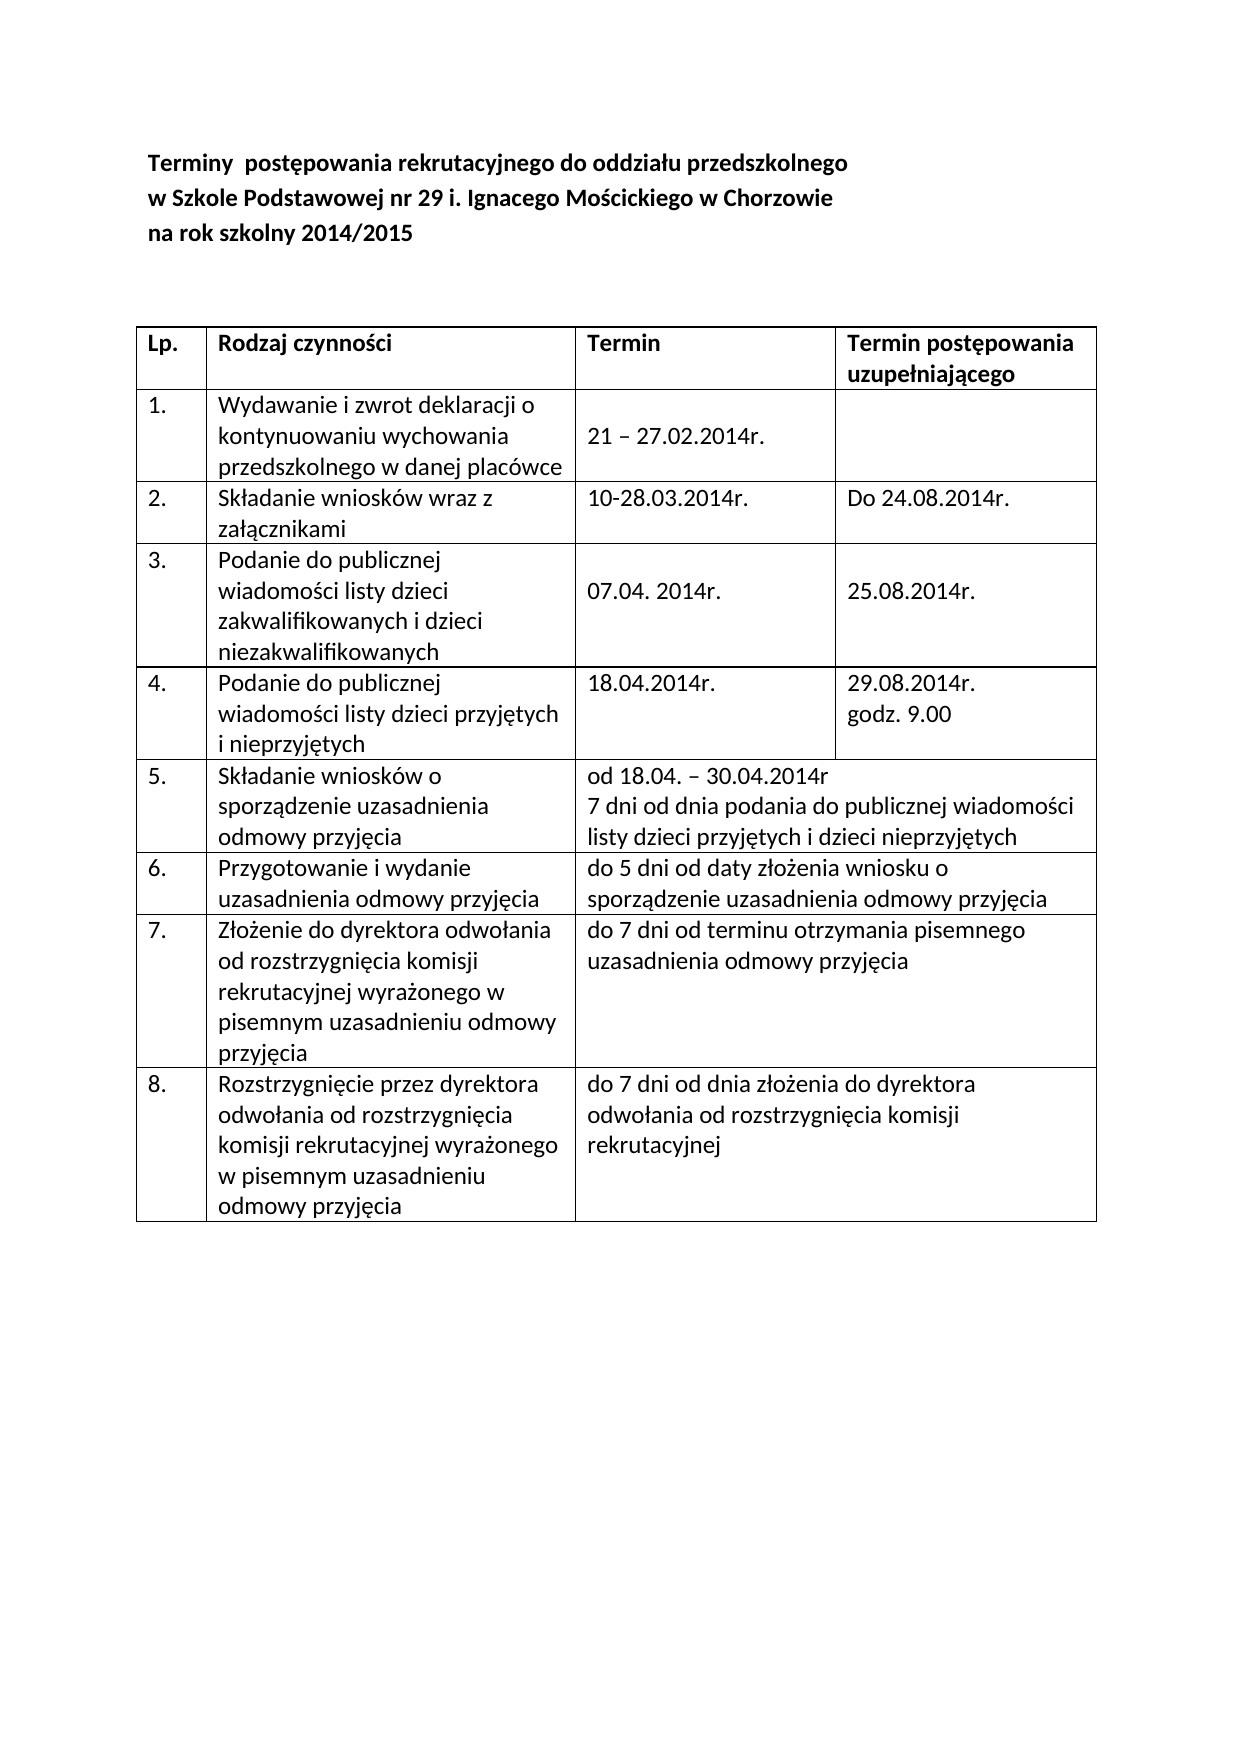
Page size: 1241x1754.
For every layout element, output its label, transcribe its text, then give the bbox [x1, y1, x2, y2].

table_cell [836, 390, 1096, 481]
text Terminy postępowania rekrutacyjnego do oddziału przedszkolnego w Szkole Podstawowej nr 29 i. Ignacego Mościckiego w Chorzowie na rok szkolny 2014/2015 [148, 148, 1093, 248]
table_cell Składanie wniosków o sporządzenie uzasadnienia odmowy przyjęcia [207, 760, 575, 852]
table_cell 21 – 27.02.2014r. [576, 390, 835, 481]
table_cell 29.08.2014r. godz. 9.00 [836, 668, 1096, 759]
table_cell od 18.04. – 30.04.2014r 7 dni od dnia podania do publicznej wiadomości listy dzieci przyjętych i dzieci nieprzyjętych [576, 760, 1096, 852]
table_cell Składanie wniosków wraz z załącznikami [207, 482, 575, 543]
table_header Termin postępowania uzupełniającego [836, 328, 1096, 388]
table_cell Rozstrzygnięcie przez dyrektora odwołania od rozstrzygnięcia komisji rekrutacyjnej wyrażonego w pisemnym uzasadnieniu odmowy przyjęcia [207, 1068, 575, 1221]
table_cell 07.04. 2014r. [576, 544, 835, 666]
table_cell 25.08.2014r. [836, 544, 1096, 666]
table_cell 3. [137, 544, 206, 666]
table_cell Złożenie do dyrektora odwołania od rozstrzygnięcia komisji rekrutacyjnej wyrażonego w pisemnym uzasadnieniu odmowy przyjęcia [207, 915, 575, 1067]
table_cell Przygotowanie i wydanie uzasadnienia odmowy przyjęcia [207, 853, 575, 914]
table_cell Do 24.08.2014r. [836, 482, 1096, 543]
table_cell Wydawanie i zwrot deklaracji o kontynuowaniu wychowania przedszkolnego w danej placówce [207, 390, 575, 481]
table_cell 10-28.03.2014r. [576, 482, 835, 543]
table_cell Podanie do publicznej wiadomości listy dzieci zakwalifikowanych i dzieci niezakwalifikowanych [207, 544, 575, 666]
table_cell 6. [137, 853, 206, 914]
table_header Rodzaj czynności [207, 328, 575, 388]
table_cell do 7 dni od terminu otrzymania pisemnego uzasadnienia odmowy przyjęcia [576, 915, 1096, 1067]
table_header Termin [576, 328, 835, 388]
table_cell 7. [137, 915, 206, 1067]
table_header Lp. [137, 328, 206, 388]
table_cell 18.04.2014r. [576, 668, 835, 759]
table_cell 4. [137, 668, 206, 759]
table_cell do 7 dni od dnia złożenia do dyrektora odwołania od rozstrzygnięcia komisji rekrutacyjnej [576, 1068, 1096, 1221]
table_cell 5. [137, 760, 206, 852]
table_cell 8. [137, 1068, 206, 1221]
table_cell Podanie do publicznej wiadomości listy dzieci przyjętych i nieprzyjętych [207, 668, 575, 759]
table_cell 1. [137, 390, 206, 481]
table_cell do 5 dni od daty złożenia wniosku o sporządzenie uzasadnienia odmowy przyjęcia [576, 853, 1096, 914]
table_cell 2. [137, 482, 206, 543]
